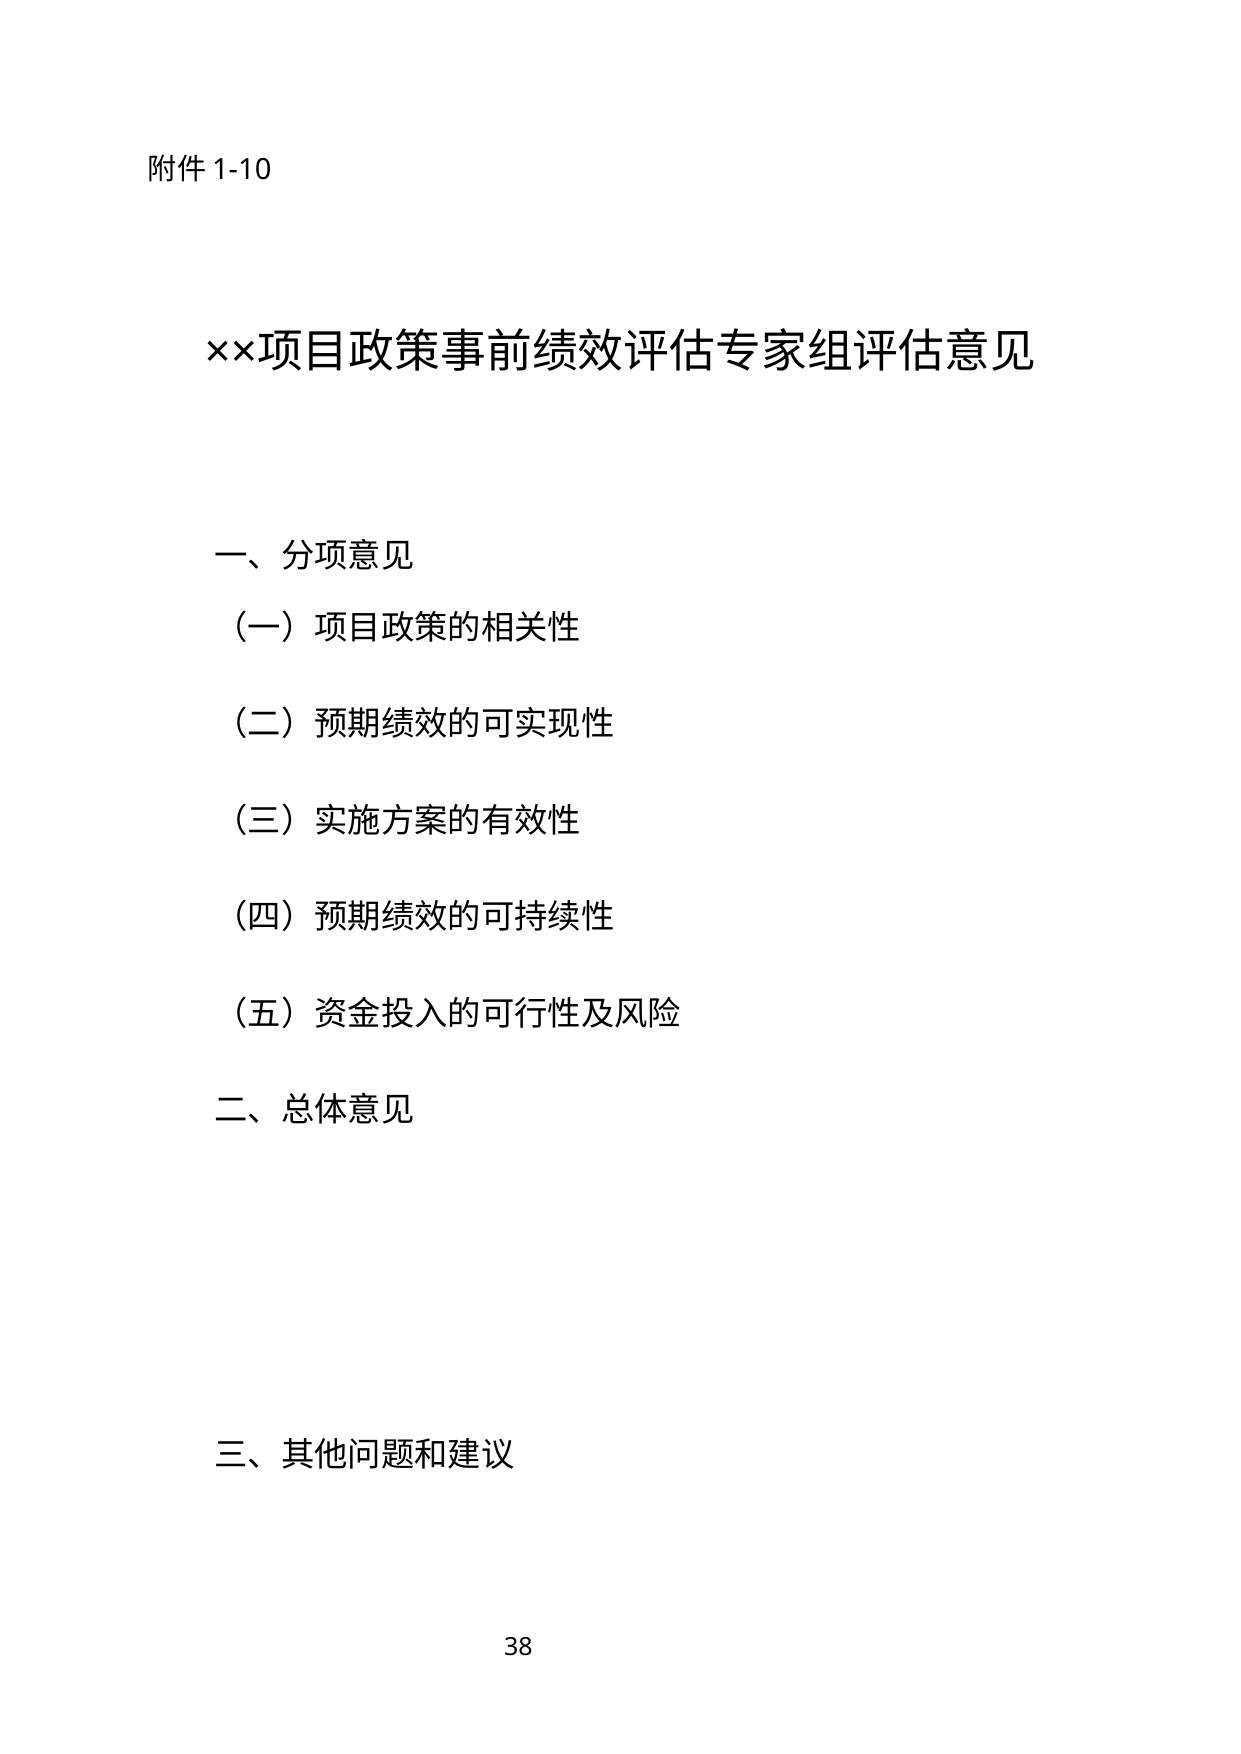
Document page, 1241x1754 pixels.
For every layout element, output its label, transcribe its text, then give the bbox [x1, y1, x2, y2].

text 附件1-10 [148, 146, 1092, 188]
text （一）项目政策的相关性 [148, 601, 1092, 649]
text （二）预期绩效的可实现性 [148, 697, 1092, 745]
text ××项目政策事前绩效评估专家组评估意见 [148, 299, 1092, 397]
text 二、总体意见 [148, 1083, 1092, 1131]
text 三、其他问题和建议 [148, 1428, 1092, 1476]
text （三）实施方案的有效性 [148, 793, 1092, 842]
text （五）资金投入的可行性及风险 [148, 986, 1092, 1035]
text 一、分项意见 [148, 528, 1092, 577]
text （四）预期绩效的可持续性 [148, 890, 1092, 938]
